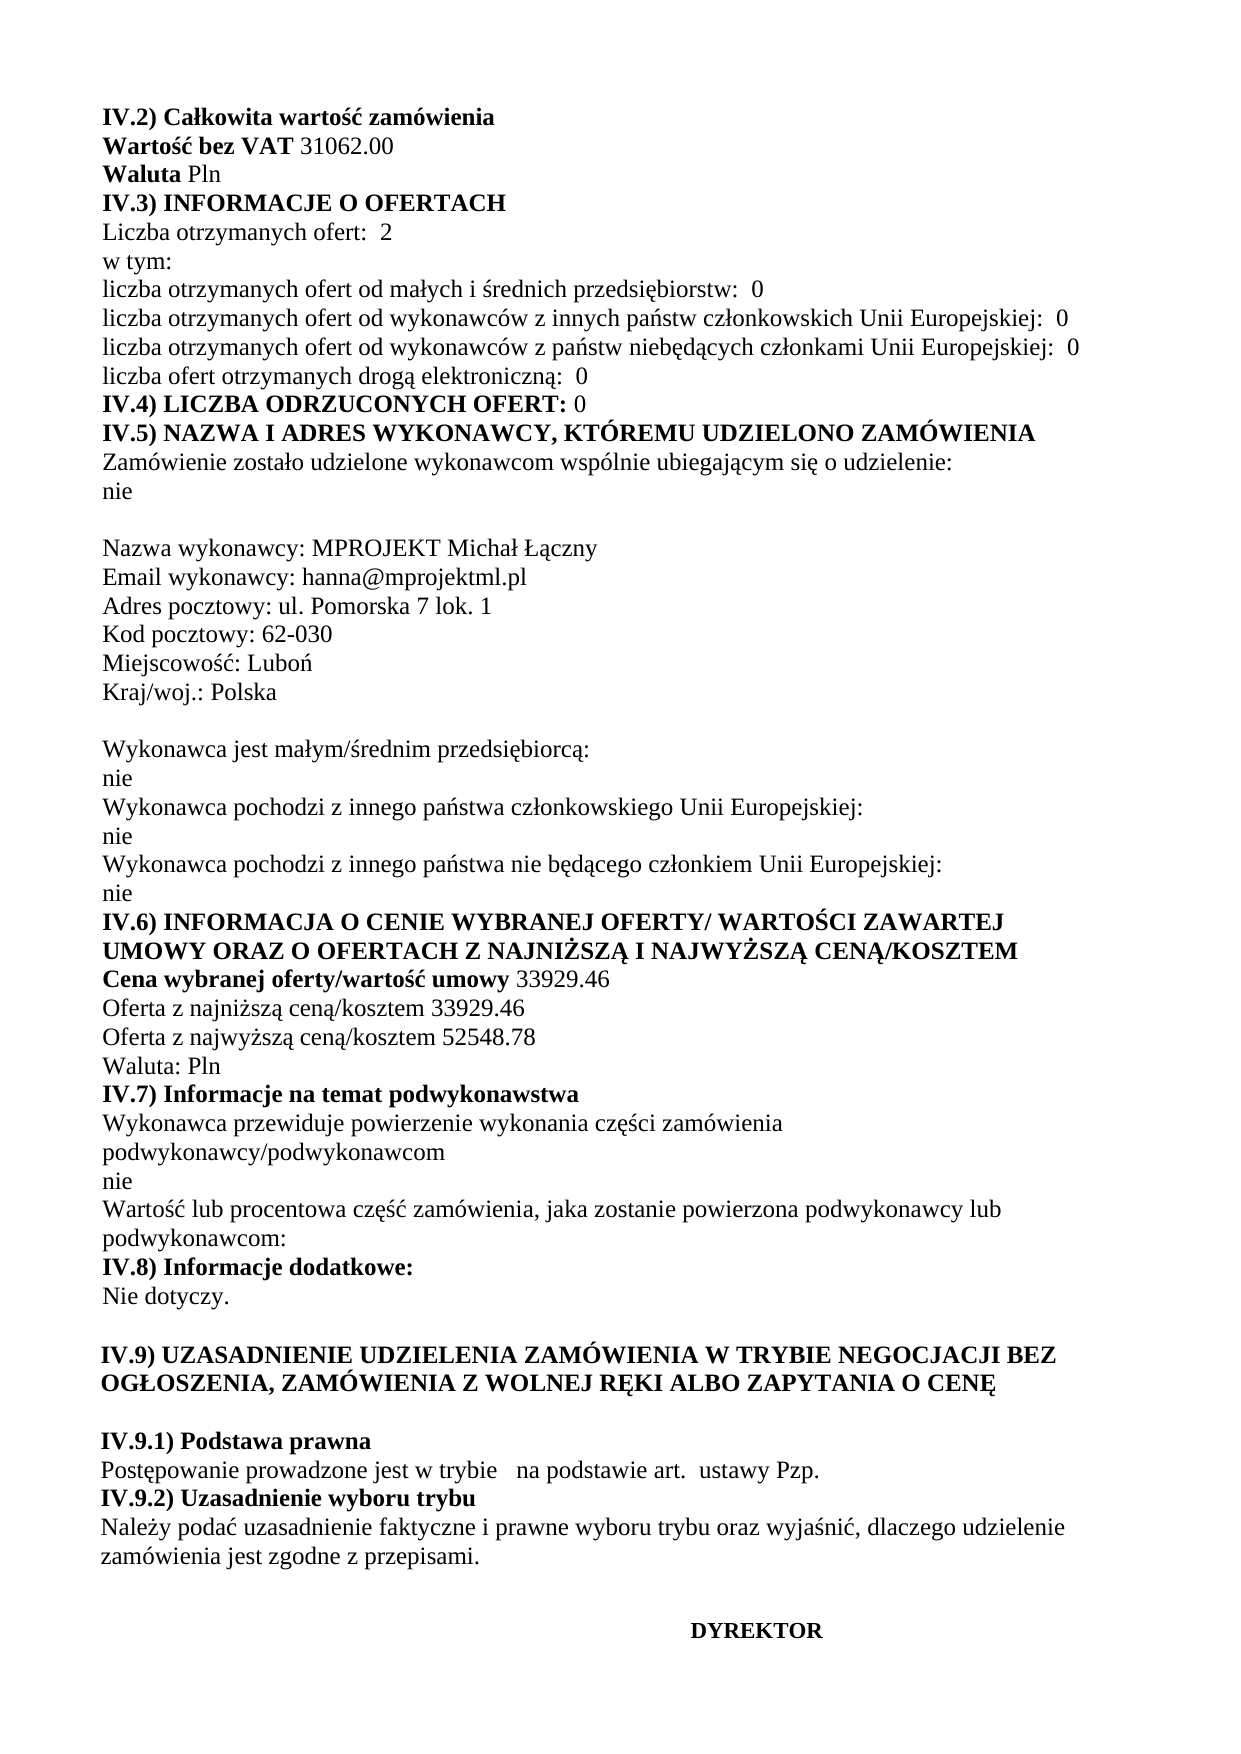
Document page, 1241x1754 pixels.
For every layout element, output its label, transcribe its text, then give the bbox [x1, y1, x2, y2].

text Należy podać uzasadnienie faktyczne i prawne wyboru trybu oraz wyjaśnić, dlaczego udzielenie zamówienia jest zgodne z przepisami. [100, 1512, 1106, 1570]
text Postępowanie prowadzone jest w trybie na podstawie art. ustawy Pzp. [100, 1455, 1106, 1483]
text DYREKTOR [100, 1617, 1106, 1643]
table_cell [100, 100, 1106, 1311]
text IV.9.2) Uzasadnienie wyboru trybu [100, 1483, 1106, 1512]
text IV.9.1) Podstawa prawna [100, 1426, 1106, 1455]
text IV.9) UZASADNIENIE UDZIELENIA ZAMÓWIENIA W TRYBIE NEGOCJACJI BEZ OGŁOSZENIA, ZAMÓWIENIA Z WOLNEJ RĘKI ALBO ZAPYTANIA O CENĘ [100, 1340, 1106, 1397]
